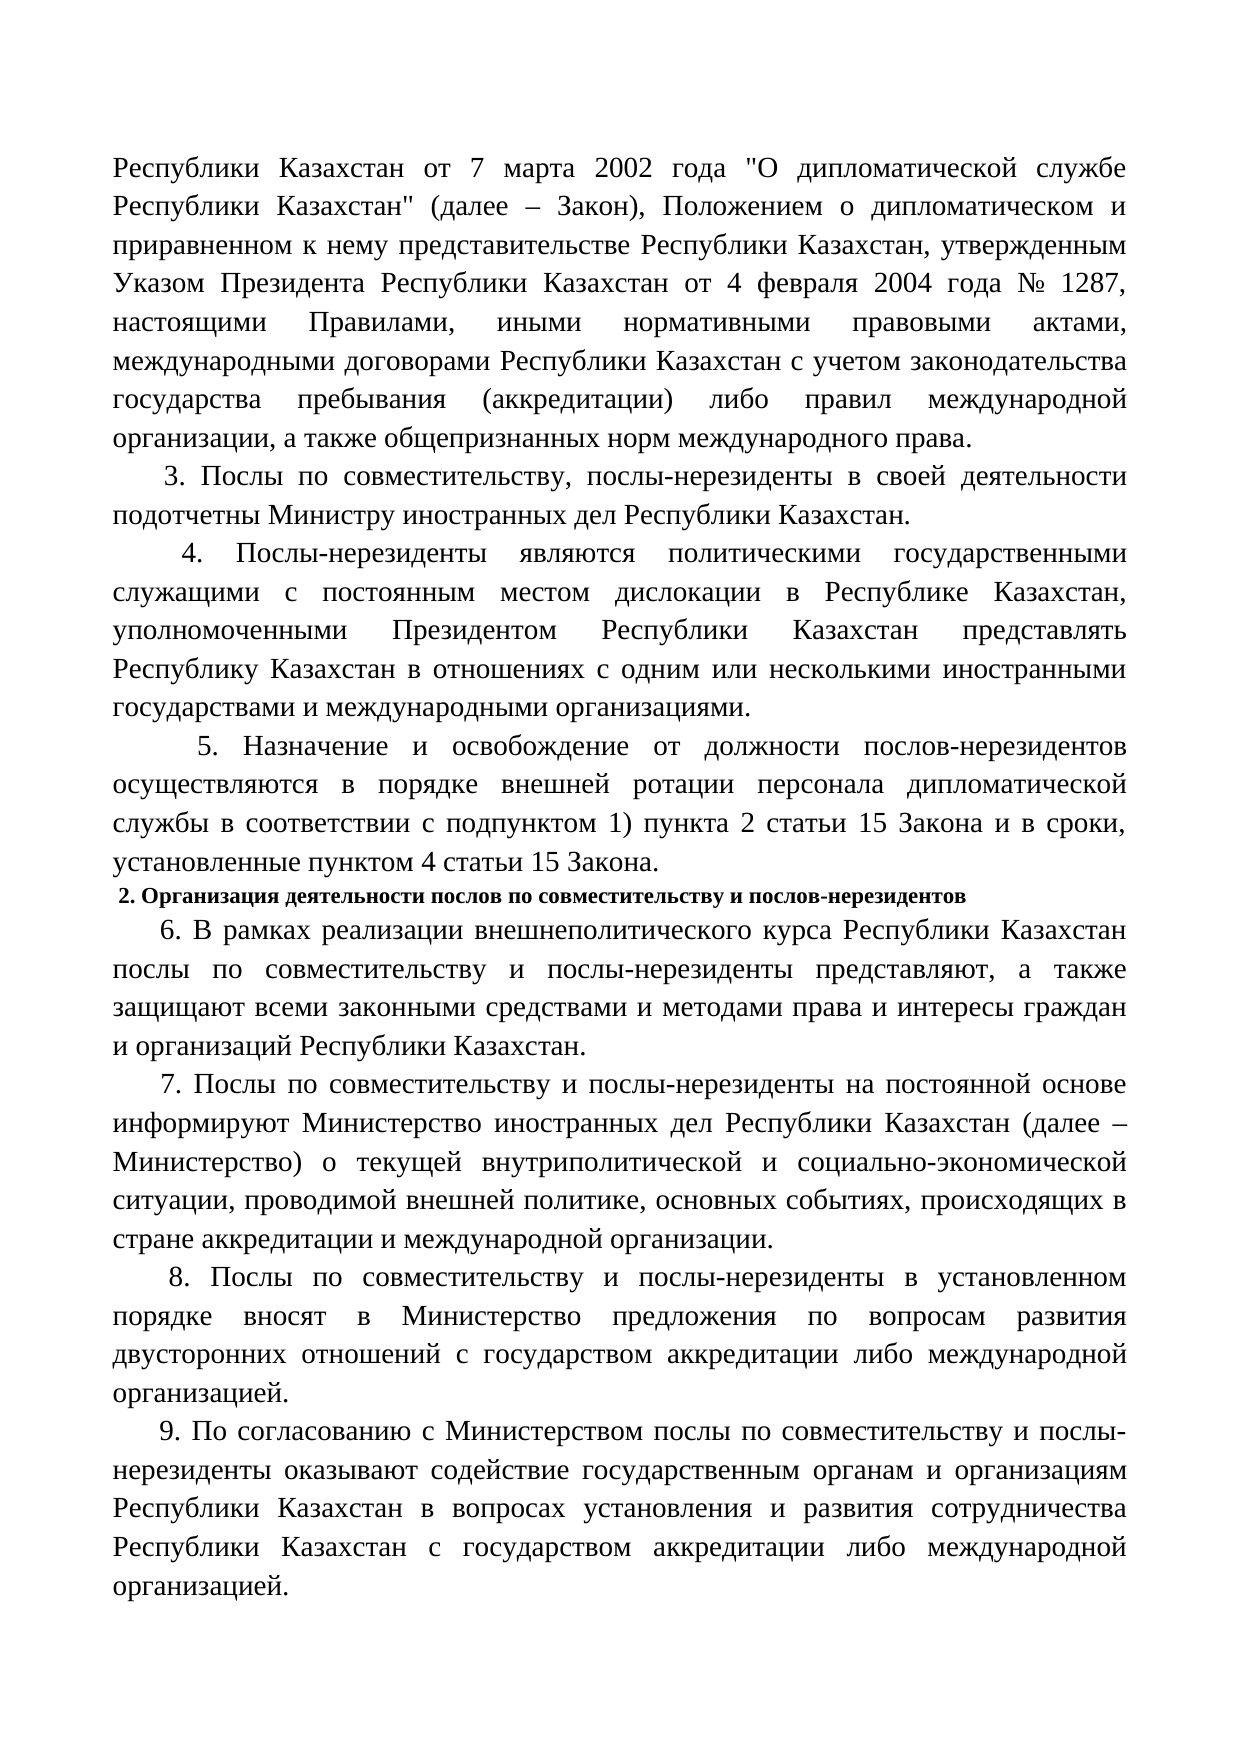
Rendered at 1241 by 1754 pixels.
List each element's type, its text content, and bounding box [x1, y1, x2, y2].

text 2. Организация деятельности послов по совместительству и послов-нерезидентов [112, 882, 1128, 909]
text 3. Послы по совместительству, послы-нерезиденты в своей деятельности подотчетны Министру иностранных дел Республики Казахстан. [112, 458, 1128, 530]
text 7. Послы по совместительству и послы-нерезиденты на постоянной основе информируют Министерство иностранных дел Республики Казахстан (далее – Министерство) о текущей внутриполитической и социально-экономической ситуации, проводимой внешней политике, основных событиях, происходящих в стране аккредитации и международной организации. [112, 1067, 1128, 1254]
text 4. Послы-нерезиденты являются политическими государственными служащими с постоянным местом дислокации в Республике Казахстан, уполномоченными Президентом Республики Казахстан представлять Республику Казахстан в отношениях с одним или несколькими иностранными государствами и международными организациями. [112, 535, 1128, 723]
text 8. Послы по совместительству и послы-нерезиденты в установленном порядке вносят в Министерство предложения по вопросам развития двусторонних отношений с государством аккредитации либо международной организацией. [112, 1259, 1128, 1408]
text 5. Назначение и освобождение от должности послов-нерезидентов осуществляются в порядке внешней ротации персонала дипломатической службы в соответствии с подпунктом 1) пункта 2 статьи 15 Закона и в сроки, установленные пунктом 4 статьи 15 Закона. [112, 728, 1128, 877]
text 9. По согласованию с Министерством послы по совместительству и послы-нерезиденты оказывают содействие государственным органам и организациям Республики Казахстан в вопросах установления и развития сотрудничества Республики Казахстан с государством аккредитации либо международной организацией. [112, 1413, 1128, 1601]
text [112, 150, 1128, 453]
text 6. В рамках реализации внешнеполитического курса Республики Казахстан послы по совместительству и послы-нерезиденты представляют, а также защищают всеми законными средствами и методами права и интересы граждан и организаций Республики Казахстан. [112, 912, 1128, 1062]
